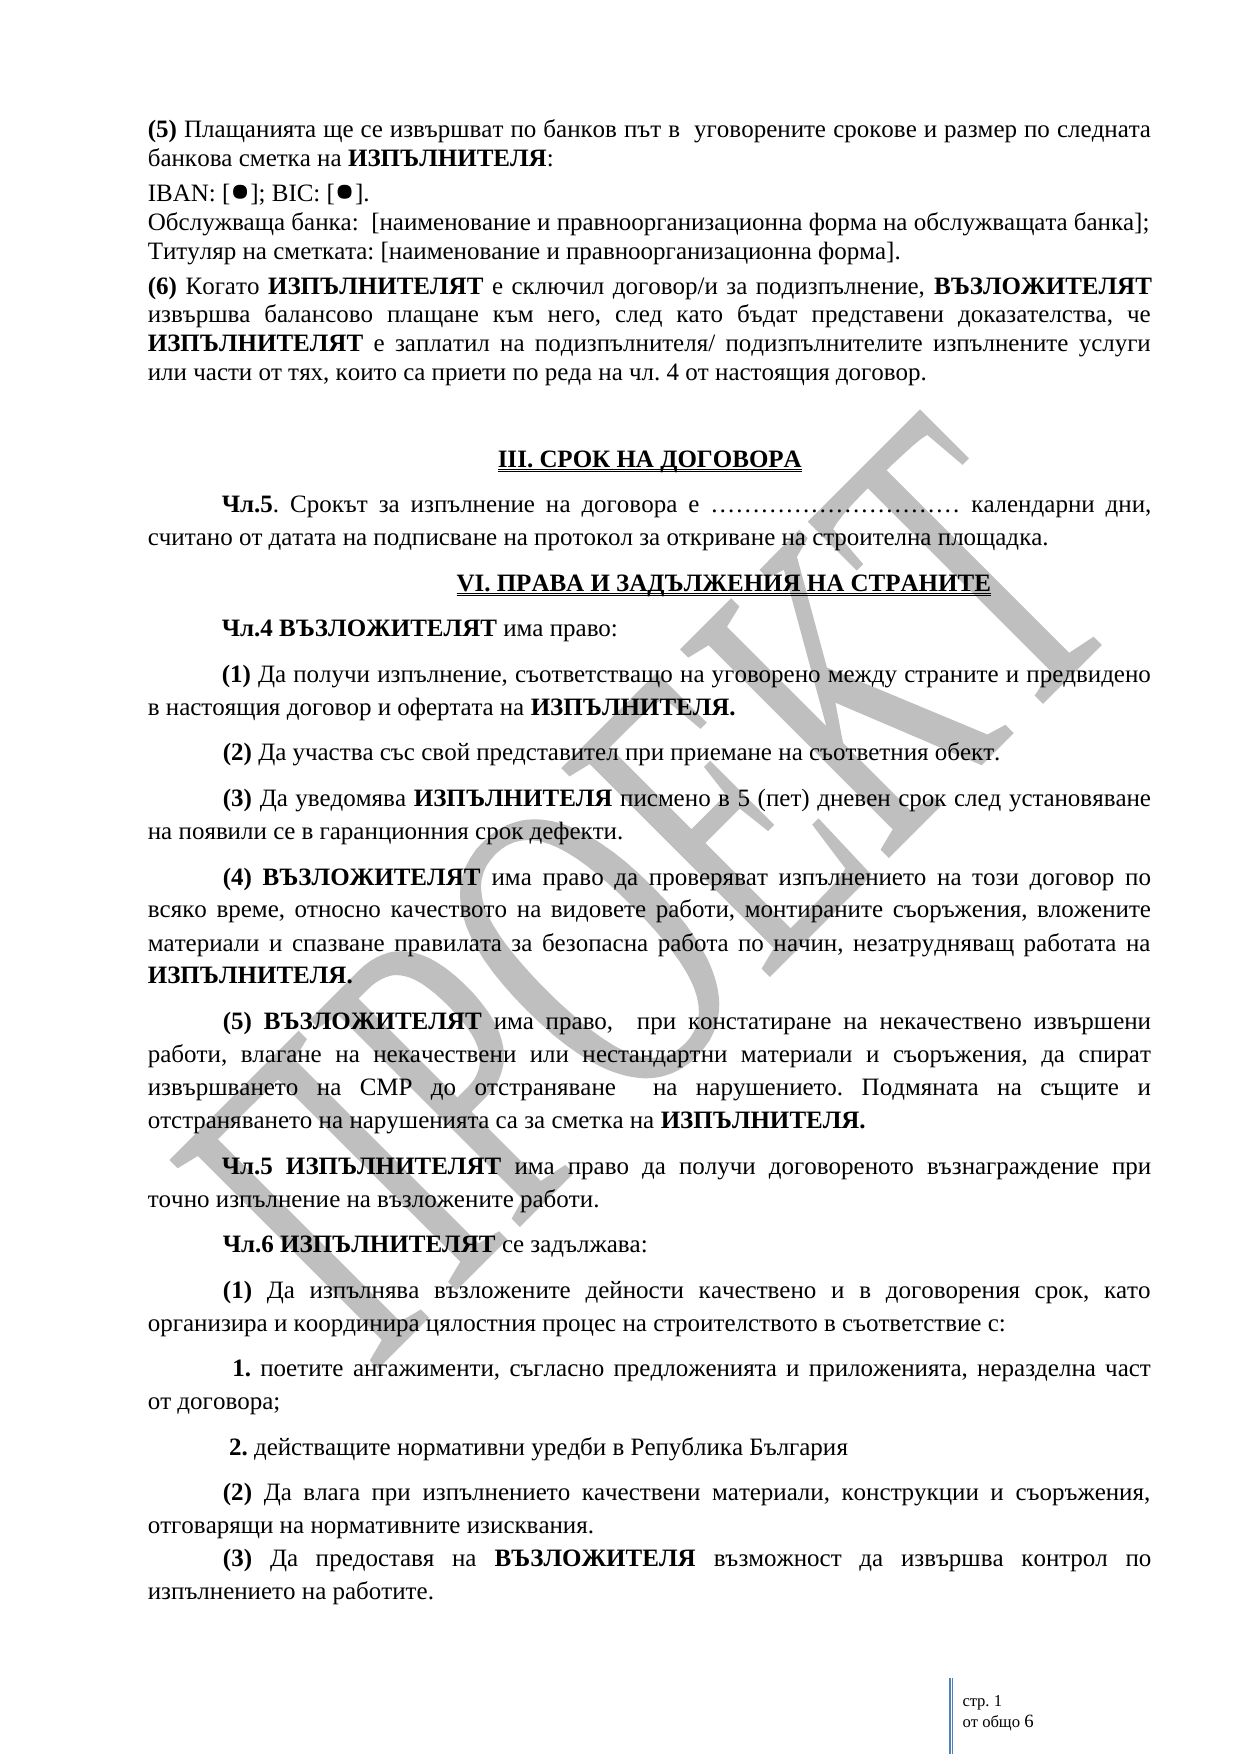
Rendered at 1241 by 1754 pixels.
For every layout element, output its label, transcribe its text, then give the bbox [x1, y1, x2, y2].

text (5) Плащанията ще се извършват по банков път в уговорените срокове и размер по следната банкова сметка на ИЗПЪЛНИТЕЛЯ: [148, 114, 1152, 172]
text III. СРОК НА ДОГОВОРА [148, 444, 1152, 473]
text Обслужваща банка: [наименование и правноорганизационна форма на обслужващата банка]; [148, 207, 1152, 236]
text Чл.6 ИЗПЪЛНИТЕЛЯТ се задължава: [148, 1229, 1152, 1258]
text Чл.5 ИЗПЪЛНИТЕЛЯТ има право да получи договореното възнаграждение при точно изпълнение на възложените работи. [148, 1151, 1152, 1212]
text (2) Да влага при изпълнението качествени материали, конструкции и съоръжения, отговарящи на нормативните изисквания. [148, 1477, 1152, 1539]
text Чл.5. Срокът за изпълнение на договора е ………………………… календарни дни, считано от датата на подписване на протокол за откриване на строителна площадка. [148, 489, 1152, 551]
text 2. действащите нормативни уредби в Република България [148, 1432, 1152, 1461]
text 1. поетите ангажименти, съгласно предложенията и приложенията, неразделна част от договора; [148, 1353, 1152, 1415]
text VІ. ПРАВА И ЗАДЪЛЖЕНИЯ НА СТРАНИТЕ [148, 568, 1152, 597]
text IBAN: []; BIC: []. [148, 178, 1152, 207]
text (3) Да уведомява ИЗПЪЛНИТЕЛЯ писмено в 5 (пет) дневен срок след установяване на появили се в гаранционния срок дефекти. [148, 783, 1152, 845]
text Титуляр на сметката: [наименование и правноорганизационна форма]. [148, 236, 1152, 264]
text (5) ВЪЗЛОЖИТЕЛЯТ има право, при констатиране на некачествено извършени работи, влагане на некачествени или нестандартни материали и съоръжения, да спират извършването на СМР до отстраняване на нарушението. Подмяната на същите и отстраняването на нарушенията са за сметка на ИЗПЪЛНИТЕЛЯ. [148, 1006, 1152, 1134]
text (3) Да предоставя на ВЪЗЛОЖИТЕЛЯ възможност да извършва контрол по изпълнението на работите. [148, 1543, 1152, 1605]
text (1) Да изпълнява възложените дейности качествено и в договорения срок, като организира и координира цялостния процес на строителството в съответствие с: [148, 1275, 1152, 1337]
text Чл.4 ВЪЗЛОЖИТЕЛЯТ има право: [148, 613, 1152, 642]
text (2) Да участва със свой представител при приемане на съответния обект. [148, 737, 1152, 766]
text (1) Да получи изпълнение, съответстващо на уговорено между страните и предвидено в настоящия договор и офертата на ИЗПЪЛНИТЕЛЯ. [148, 659, 1152, 721]
text (6) Когато ИЗПЪЛНИТЕЛЯТ е сключил договор/и за подизпълнение, ВЪЗЛОЖИТЕЛЯТ извършва балансово плащане към него, след като бъдат представени доказателства, че ИЗПЪЛНИТЕЛЯТ е заплатил на подизпълнителя/ подизпълнителите изпълнените услуги или части от тях, които са приети по реда на чл. 4 от настоящия договор. [148, 271, 1152, 386]
text (4) ВЪЗЛОЖИТЕЛЯТ има право да проверяват изпълнението на този договор по всяко време, относно качеството на видовете работи, монтираните съоръжения, вложените материали и спазване правилата за безопасна работа по начин, незатрудняващ работата на ИЗПЪЛНИТЕЛЯ. [148, 862, 1152, 989]
